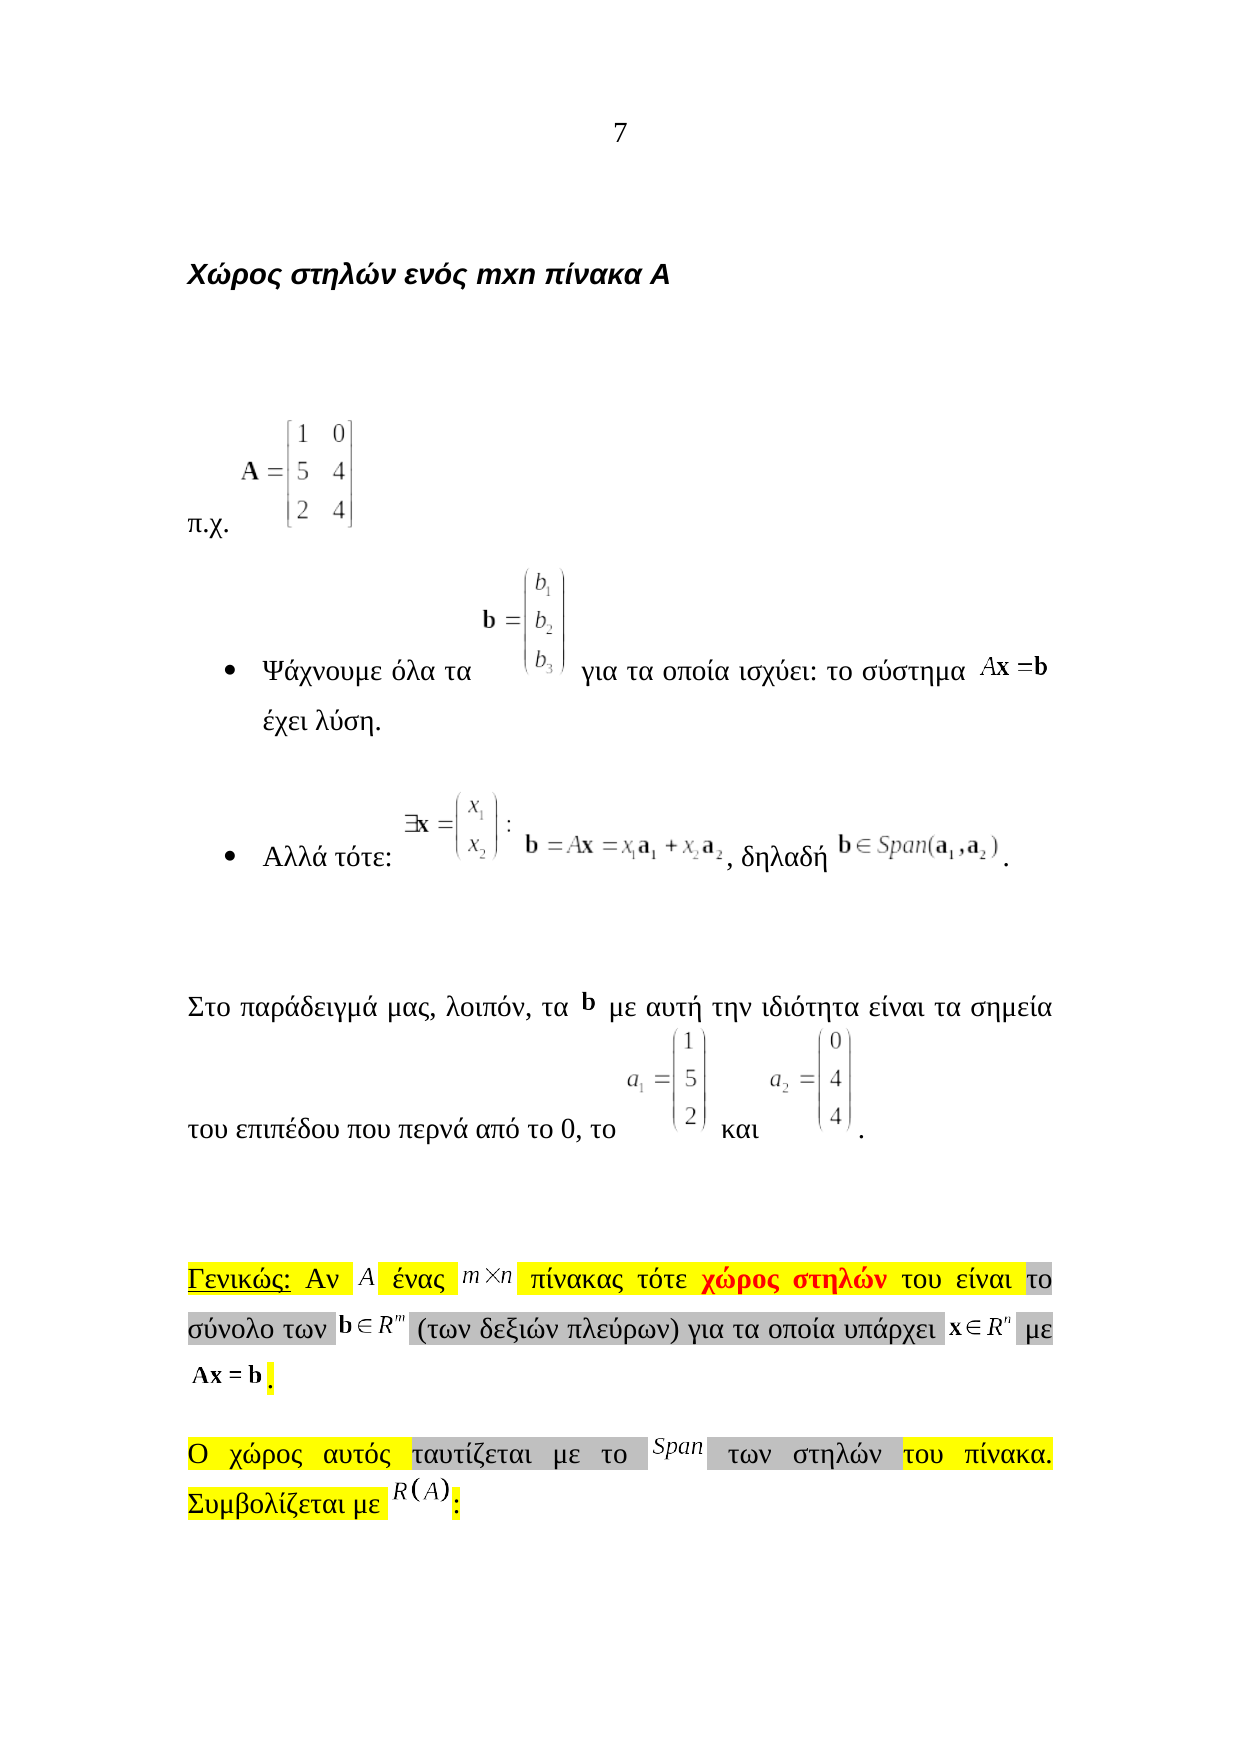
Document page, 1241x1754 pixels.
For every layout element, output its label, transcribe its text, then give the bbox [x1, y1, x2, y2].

list Αλλά τότε: , δηλαδή . [225, 787, 1053, 872]
text Γενικώς: Αν ένας πίνακας τότε χώρος στηλών του είναι το σύνολο των (των δεξιών πλεύρων) για τα οποία υπάρχει με . [187, 1245, 1053, 1395]
subtitle Χώρος στηλών ενός mxn πίνακα Α [187, 241, 1053, 291]
text Ο χώρος αυτός ταυτίζεται με το των στηλών του πίνακα. Συμβολίζεται με : [187, 1420, 1053, 1520]
list Ψάχνουμε όλα τα για τα οποία ισχύει: το σύστημα έχει λύση. [225, 564, 1053, 737]
text π.χ. [187, 416, 1053, 539]
text Στο παράδειγμά μας, λοιπόν, τα με αυτή την ιδιότητα είναι τα σημεία του επιπέδου που περνά από το 0, το και . [187, 972, 1053, 1145]
